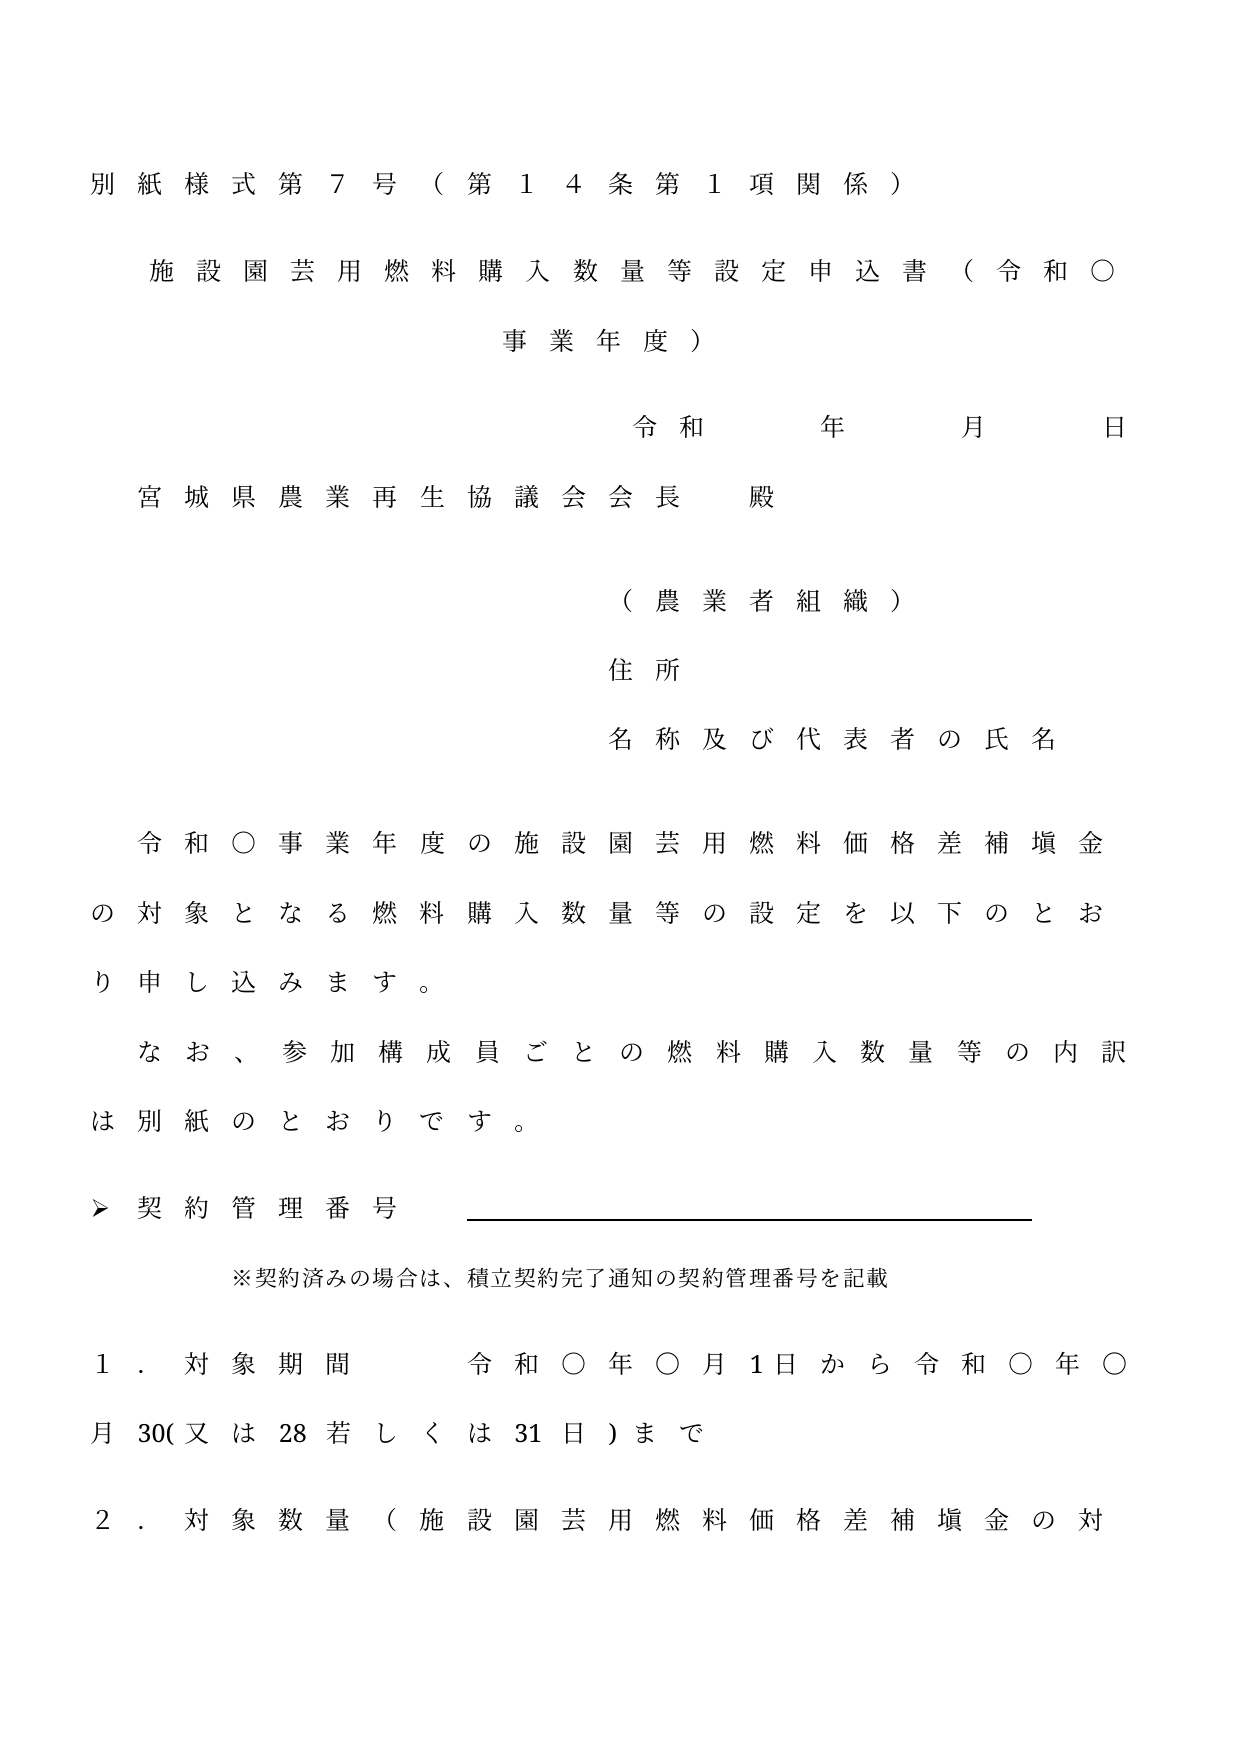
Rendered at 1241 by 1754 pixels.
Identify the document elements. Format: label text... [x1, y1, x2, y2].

text 別紙様式第７号（第１４条第１項関係） [90, 148, 1150, 218]
text １．対象期間 令和○年〇月1日から令和○年〇月30(又は28若しくは31日)まで [90, 1328, 1150, 1466]
text 施設園芸用燃料購入数量等設定申込書（令和○事業年度） [90, 235, 1150, 374]
list 契約管理番号 [90, 1172, 1150, 1241]
text 名称及び代表者の氏名 [606, 703, 1150, 773]
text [90, 1484, 1150, 1553]
text 宮城県農業再生協議会会長 殿 [90, 461, 1150, 530]
text 令和○事業年度の施設園芸用燃料価格差補塡金の対象となる燃料購入数量等の設定を以下のとおり申し込みます。 [90, 807, 1150, 1016]
text ※契約済みの場合は、積立契約完了通知の契約管理番号を記載 [164, 1241, 1150, 1310]
text 住所 [606, 634, 1150, 703]
text （農業者組織） [592, 565, 1150, 634]
text 令和 年 月 日 [90, 391, 1150, 461]
text なお、参加構成員ごとの燃料購入数量等の内訳は別紙のとおりです。 [90, 1016, 1150, 1154]
